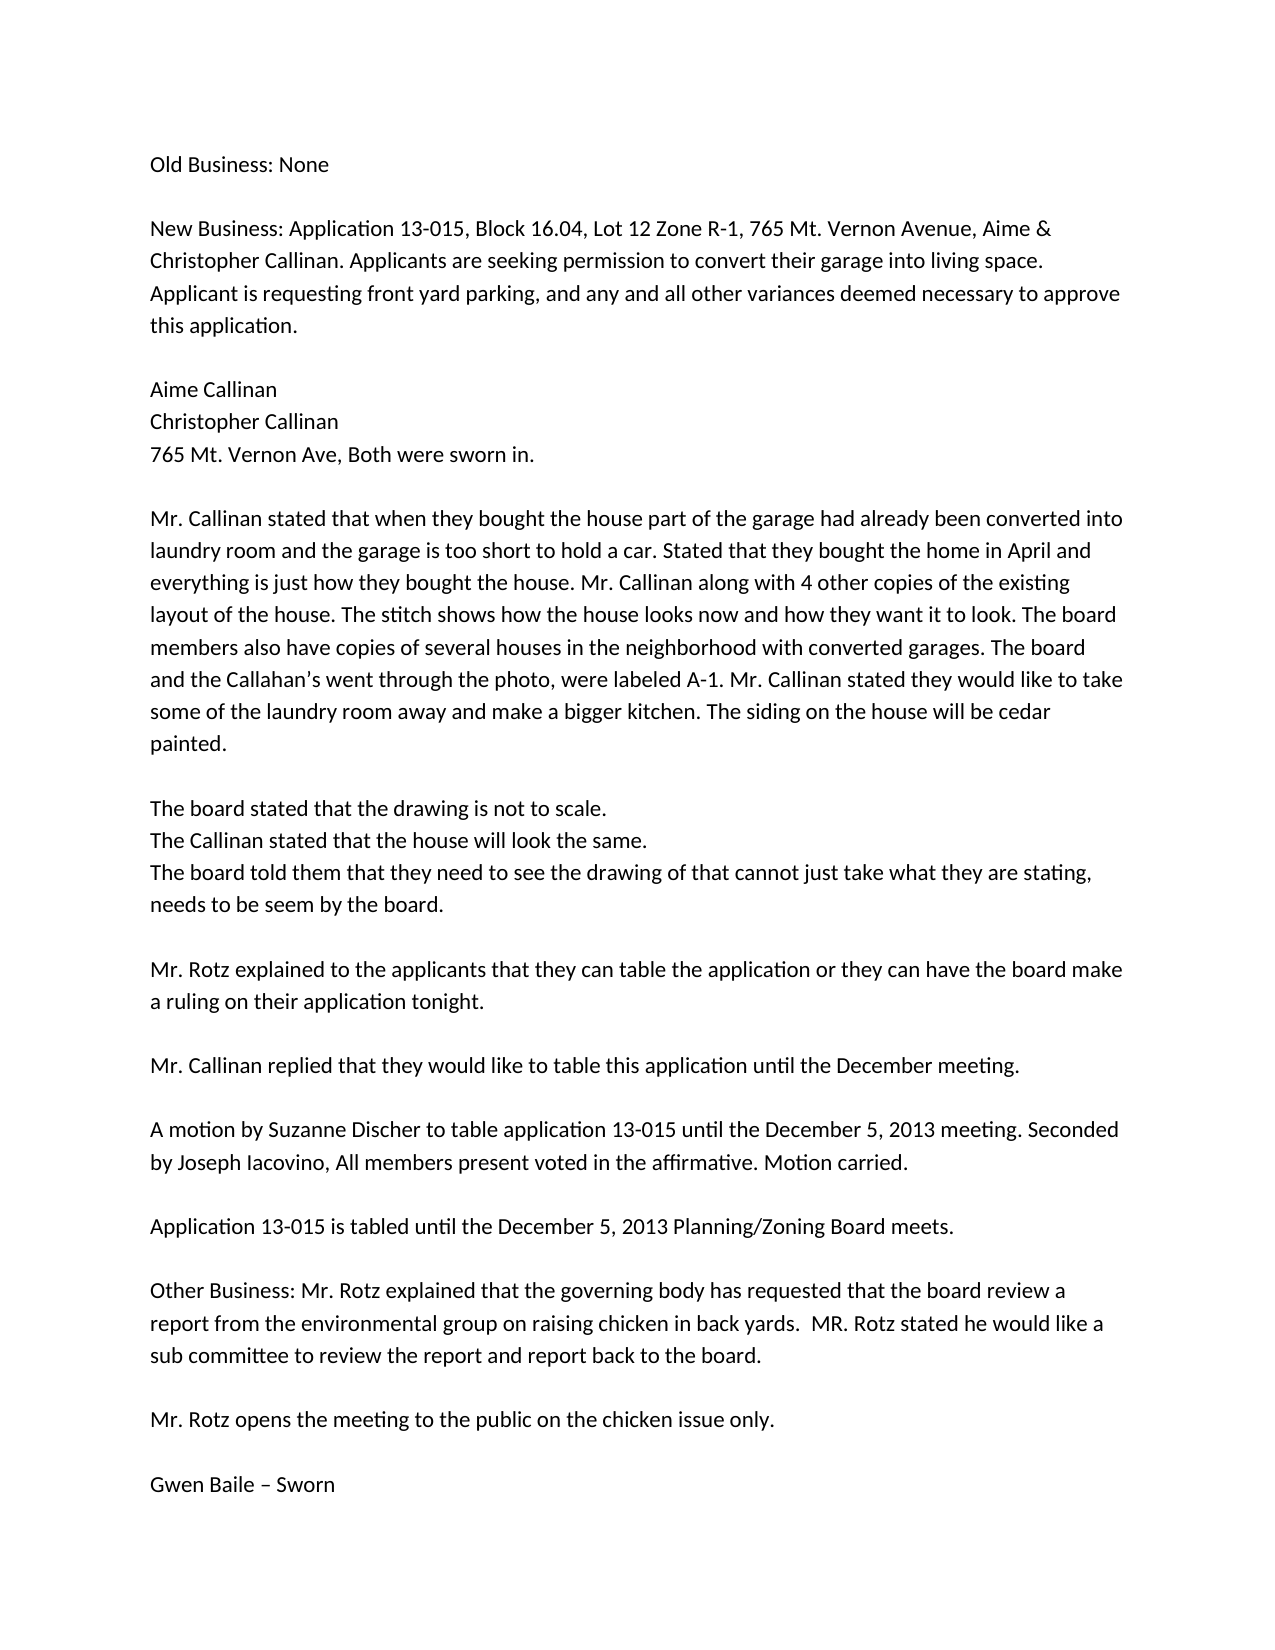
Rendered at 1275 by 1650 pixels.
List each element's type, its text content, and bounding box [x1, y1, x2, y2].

text Christopher Callinan [150, 407, 1125, 436]
text Gwen Baile – Sworn [150, 1470, 1125, 1498]
text Mr. Rotz explained to the applicants that they can table the application or they can have the board make a ruling on their application tonight. [150, 955, 1125, 1015]
text The Callinan stated that the house will look the same. [150, 826, 1125, 854]
text Aime Callinan [150, 375, 1125, 403]
text 765 Mt. Vernon Ave, Both were sworn in. [150, 440, 1125, 468]
text Application 13-015 is tabled until the December 5, 2013 Planning/Zoning Board meets. [150, 1212, 1125, 1240]
text New Business: Application 13-015, Block 16.04, Lot 12 Zone R-1, 765 Mt. Vernon Avenue, Aime & Christopher Callinan. Applicants are seeking permission to convert their garage into living space. Applicant is requesting front yard parking, and any and all other variances deemed necessary to approve this application. [150, 214, 1125, 339]
text Old Business: None [150, 150, 1125, 178]
text Mr. Callinan replied that they would like to table this application until the December meeting. [150, 1051, 1125, 1079]
text Mr. Callinan stated that when they bought the house part of the garage had already been converted into laundry room and the garage is too short to hold a car. Stated that they bought the home in April and everything is just how they bought the house. Mr. Callinan along with 4 other copies of the existing layout of the house. The stitch shows how the house looks now and how they want it to look. The board members also have copies of several houses in the neighborhood with converted garages. The board and the Callahan’s went through the photo, were labeled A-1. Mr. Callinan stated they would like to take some of the laundry room away and make a bigger kitchen. The siding on the house will be cedar painted. [150, 504, 1125, 757]
text Other Business: Mr. Rotz explained that the governing body has requested that the board review a report from the environmental group on raising chicken in back yards. MR. Rotz stated he would like a sub committee to review the report and report back to the board. [150, 1277, 1125, 1369]
text Mr. Rotz opens the meeting to the public on the chicken issue only. [150, 1405, 1125, 1433]
text A motion by Suzanne Discher to table application 13-015 until the December 5, 2013 meeting. Seconded by Joseph Iacovino, All members present voted in the affirmative. Motion carried. [150, 1116, 1125, 1176]
text The board stated that the drawing is not to scale. [150, 794, 1125, 822]
text The board told them that they need to see the drawing of that cannot just take what they are stating, needs to be seem by the board. [150, 858, 1125, 918]
